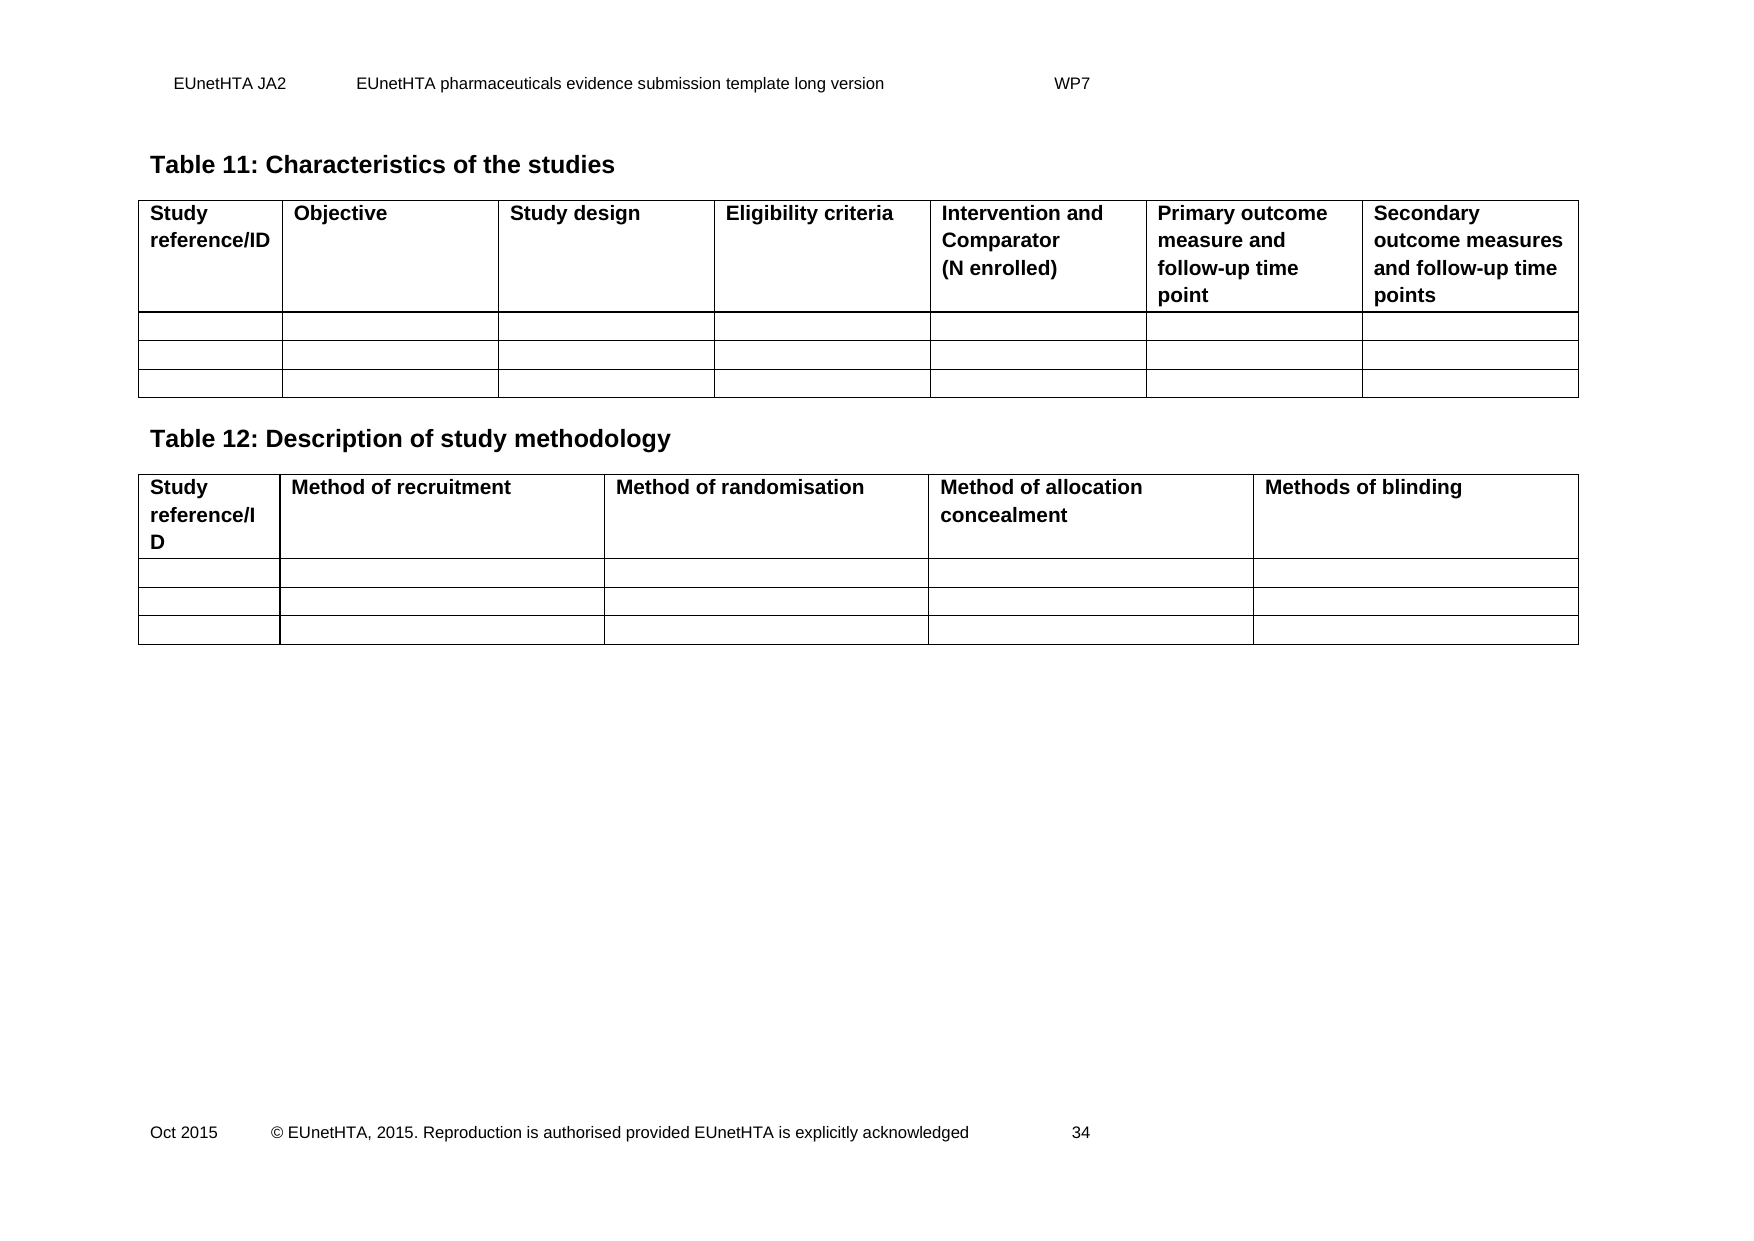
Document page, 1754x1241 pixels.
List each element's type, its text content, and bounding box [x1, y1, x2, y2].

table_header Primary outcome measure and follow-up time point [1147, 201, 1362, 311]
table_cell [929, 588, 1253, 615]
table_cell [499, 341, 714, 368]
table_cell [499, 370, 714, 397]
table_header Study design [499, 201, 714, 311]
table_cell [931, 370, 1146, 397]
table_header Secondary outcome measures and follow-up time points [1363, 201, 1578, 311]
table_cell [139, 616, 279, 644]
table_cell [281, 588, 604, 615]
table_cell [139, 559, 279, 587]
table_cell [281, 559, 604, 587]
table_cell [1147, 341, 1362, 368]
table_cell [1254, 588, 1578, 615]
table_cell [139, 341, 282, 368]
subtitle Table 12: Description of study methodology [150, 424, 1604, 453]
table_cell [1363, 313, 1578, 340]
table_cell [283, 370, 498, 397]
table_cell [1363, 341, 1578, 368]
subtitle Table 11: Characteristics of the studies [150, 150, 1604, 179]
table_header Intervention and Comparator (N enrolled) [931, 201, 1146, 311]
table_cell [283, 313, 498, 340]
table_header Study reference/ID [139, 201, 282, 311]
table_header Method of recruitment [281, 475, 604, 558]
table_cell [715, 313, 930, 340]
table_header Objective [283, 201, 498, 311]
table_cell [605, 616, 928, 644]
table_cell [929, 559, 1253, 587]
table_cell [929, 616, 1253, 644]
table_cell [139, 370, 282, 397]
table_header Study reference/ID [139, 475, 279, 558]
table_header Method of randomisation [605, 475, 928, 558]
table_cell [605, 588, 928, 615]
table_cell [1363, 370, 1578, 397]
table_cell [1254, 616, 1578, 644]
table_cell [281, 616, 604, 644]
table_cell [715, 341, 930, 368]
table_cell [499, 313, 714, 340]
table_cell [931, 313, 1146, 340]
table_cell [605, 559, 928, 587]
table_cell [139, 588, 279, 615]
table_cell [1147, 313, 1362, 340]
table_cell [715, 370, 930, 397]
table_cell [1147, 370, 1362, 397]
table_cell [139, 313, 282, 340]
table_header Methods of blinding [1254, 475, 1578, 558]
table_header Method of allocation concealment [929, 475, 1253, 558]
table_header Eligibility criteria [715, 201, 930, 311]
table_cell [1254, 559, 1578, 587]
table_cell [283, 341, 498, 368]
table_cell [931, 341, 1146, 368]
